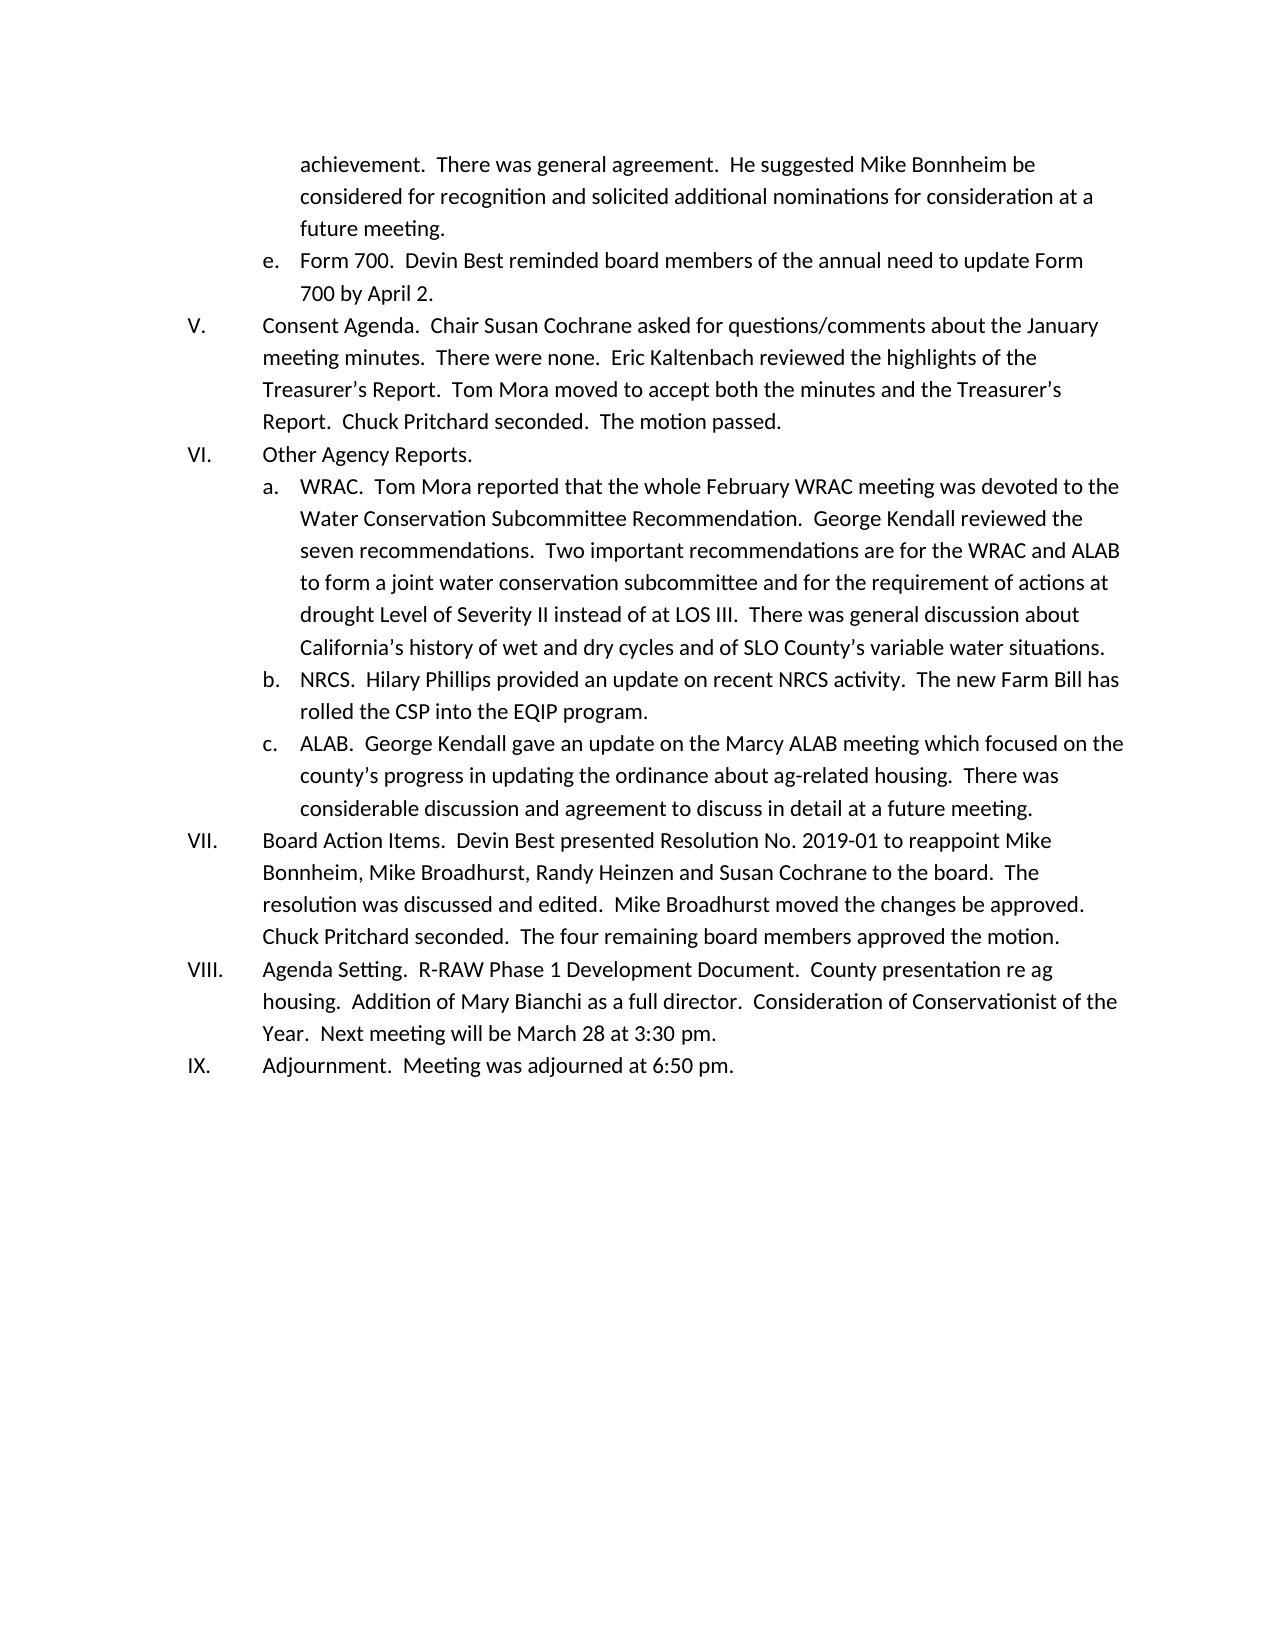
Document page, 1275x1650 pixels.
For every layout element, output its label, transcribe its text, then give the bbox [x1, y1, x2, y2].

list NRCS. Hilary Phillips provided an update on recent NRCS activity. The new Farm Bill has rolled the CSP into the EQIP program. [262, 665, 1125, 725]
list Board Action Items. Devin Best presented Resolution No. 2019-01 to reappoint Mike Bonnheim, Mike Broadhurst, Randy Heinzen and Susan Cochrane to the board. The resolution was discussed and edited. Mike Broadhurst moved the changes be approved. Chuck Pritchard seconded. The four remaining board members approved the motion. [187, 826, 1125, 951]
list Agenda Setting. R-RAW Phase 1 Development Document. County presentation re ag housing. Addition of Mary Bianchi as a full director. Consideration of Conservationist of the Year. Next meeting will be March 28 at 3:30 pm. [187, 955, 1125, 1047]
list ALAB. George Kendall gave an update on the Marcy ALAB meeting which focused on the county’s progress in updating the ordinance about ag-related housing. There was considerable discussion and agreement to discuss in detail at a future meeting. [262, 729, 1125, 822]
list Other Agency Reports. [187, 440, 1125, 468]
list Adjournment. Meeting was adjourned at 6:50 pm. [187, 1051, 1125, 1079]
list Form 700. Devin Best reminded board members of the annual need to update Form 700 by April 2. [262, 247, 1125, 307]
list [262, 150, 1125, 242]
list Consent Agenda. Chair Susan Cochrane asked for questions/comments about the January meeting minutes. There were none. Eric Kaltenbach reviewed the highlights of the Treasurer’s Report. Tom Mora moved to accept both the minutes and the Treasurer’s Report. Chuck Pritchard seconded. The motion passed. [187, 311, 1125, 436]
list WRAC. Tom Mora reported that the whole February WRAC meeting was devoted to the Water Conservation Subcommittee Recommendation. George Kendall reviewed the seven recommendations. Two important recommendations are for the WRAC and ALAB to form a joint water conservation subcommittee and for the requirement of actions at drought Level of Severity II instead of at LOS III. There was general discussion about California’s history of wet and dry cycles and of SLO County’s variable water situations. [262, 472, 1125, 661]
